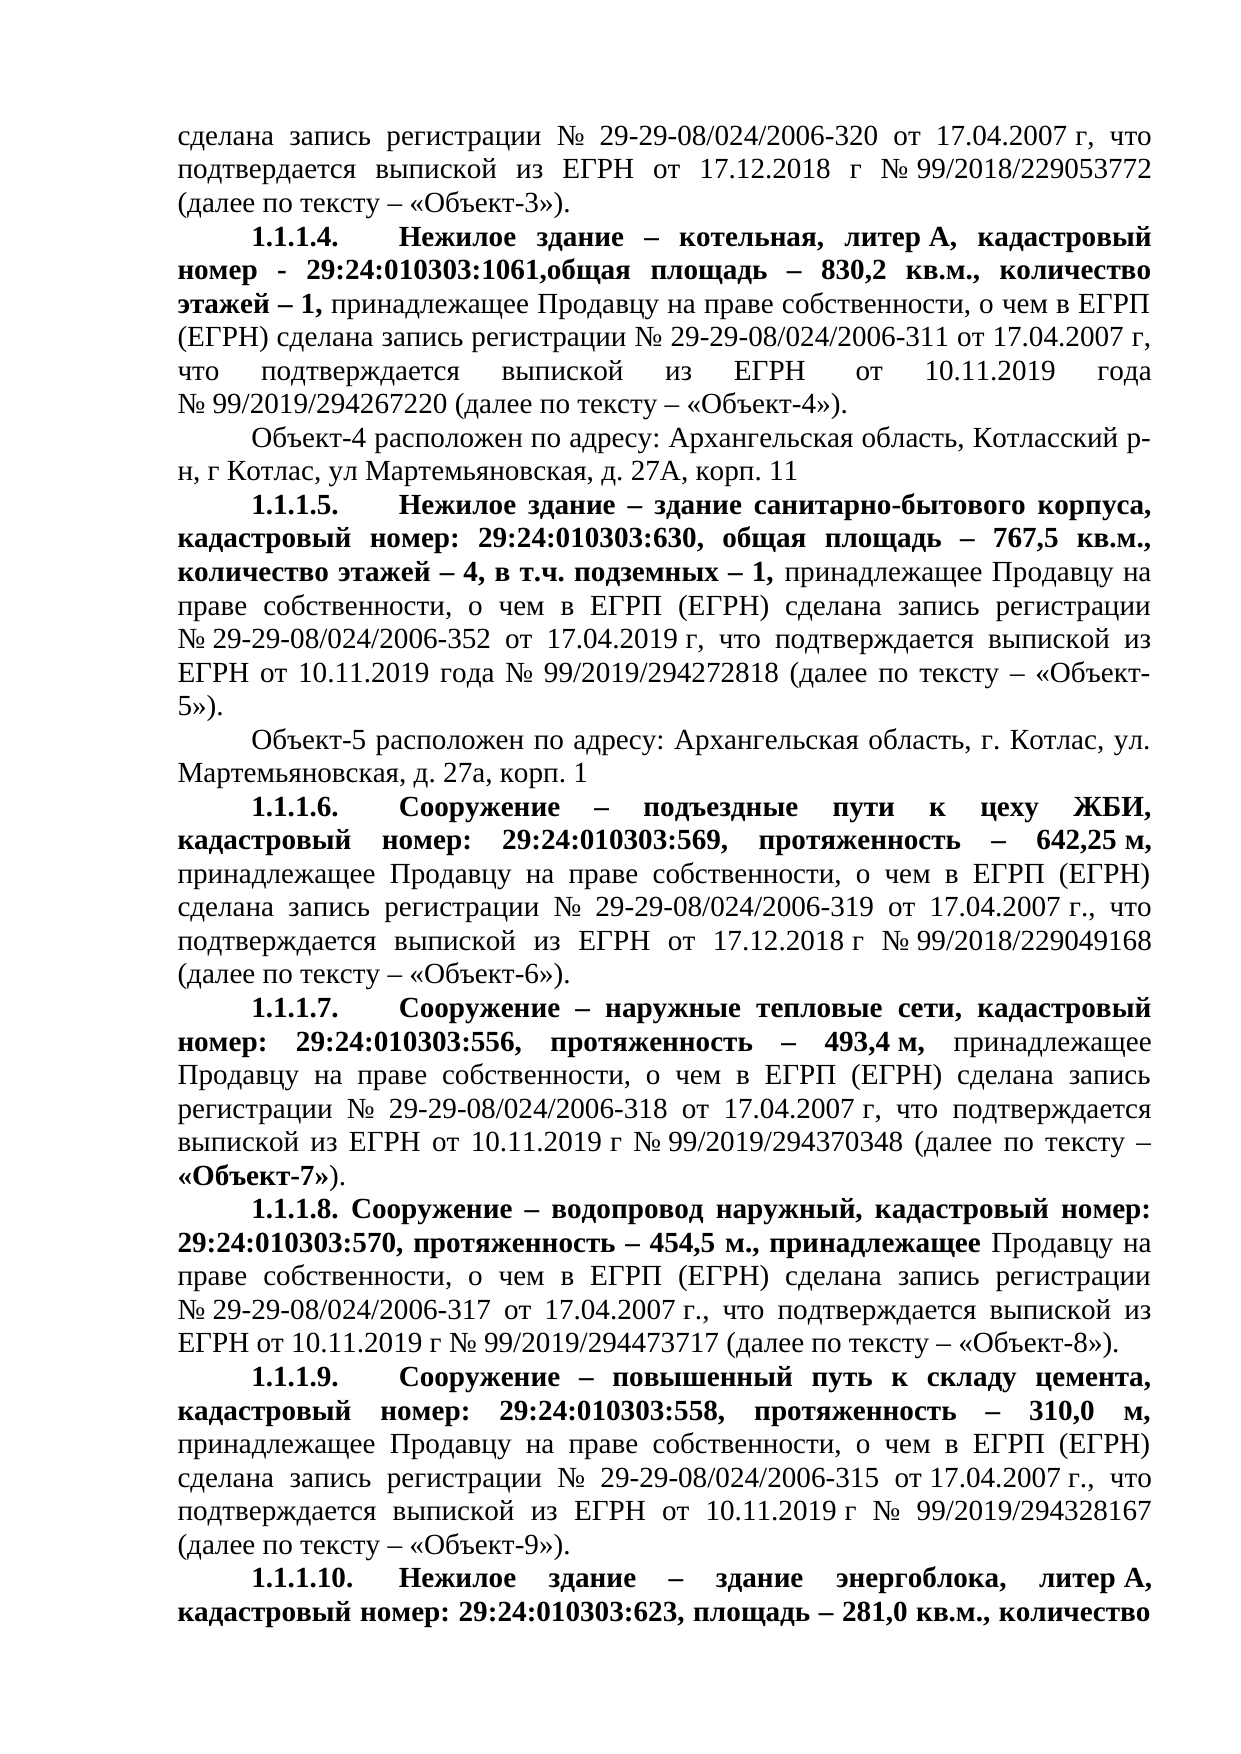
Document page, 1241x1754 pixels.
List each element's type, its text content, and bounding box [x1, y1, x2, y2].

list Объект-5 расположен по адресу: Архангельская область, г. Котлас, ул. Мартемьяновская, д. 27а, корп. 1 [177, 722, 1152, 789]
list 1.1.1.8. Сооружение – водопровод наружный, кадастровый номер: 29:24:010303:570, протяженность – 454,5 м., принадлежащее Продавцу на праве собственности, о чем в ЕГРП (ЕГРН) сделана запись регистрации № 29-29-08/024/2006-317 от 17.04.2007 г., что подтверждается выпиской из ЕГРН от 10.11.2019 г № 99/2019/294473717 (далее по тексту – «Объект-8»). [177, 1191, 1152, 1359]
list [177, 118, 1152, 219]
list Сооружение – повышенный путь к складу цемента, кадастровый номер: 29:24:010303:558, протяженность – 310,0 м, принадлежащее Продавцу на праве собственности, о чем в ЕГРП (ЕГРН) сделана запись регистрации № 29-29-08/024/2006-315 от 17.04.2007 г., что подтверждается выпиской из ЕГРН от 10.11.2019 г № 99/2019/294328167 (далее по тексту – «Объект-9»). [177, 1359, 1152, 1560]
list Нежилое здание – здание санитарно-бытового корпуса, кадастровый номер: 29:24:010303:630, общая площадь – 767,5 кв.м., количество этажей – 4, в т.ч. подземных – 1, принадлежащее Продавцу на праве собственности, о чем в ЕГРП (ЕГРН) сделана запись регистрации № 29-29-08/024/2006-352 от 17.04.2019 г, что подтверждается выпиской из ЕГРН от 10.11.2019 года № 99/2019/294272818 (далее по тексту – «Объект-5»). [177, 487, 1152, 722]
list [177, 1560, 1152, 1627]
list Объект-4 расположен по адресу: Архангельская область, Котласский р-н, г Котлас, ул Мартемьяновская, д. 27А, корп. 11 [177, 420, 1152, 487]
list Сооружение – наружные тепловые сети, кадастровый номер: 29:24:010303:556, протяженность – 493,4 м, принадлежащее Продавцу на праве собственности, о чем в ЕГРП (ЕГРН) сделана запись регистрации № 29-29-08/024/2006-318 от 17.04.2007 г, что подтверждается выпиской из ЕГРН от 10.11.2019 г № 99/2019/294370348 (далее по тексту – «Объект-7»). [177, 990, 1152, 1191]
list Сооружение – подъездные пути к цеху ЖБИ, кадастровый номер: 29:24:010303:569, протяженность – 642,25 м, принадлежащее Продавцу на праве собственности, о чем в ЕГРП (ЕГРН) сделана запись регистрации № 29-29-08/024/2006-319 от 17.04.2007 г., что подтверждается выпиской из ЕГРН от 17.12.2018 г № 99/2018/229049168 (далее по тексту – «Объект-6»). [177, 789, 1152, 990]
list Нежилое здание – котельная, литер А, кадастровый номер - 29:24:010303:1061,общая площадь – 830,2 кв.м., количество этажей – 1, принадлежащее Продавцу на праве собственности, о чем в ЕГРП (ЕГРН) сделана запись регистрации № 29-29-08/024/2006-311 от 17.04.2007 г, что подтверждается выпиской из ЕГРН от 10.11.2019 года № 99/2019/294267220 (далее по тексту – «Объект-4»). [177, 219, 1152, 420]
